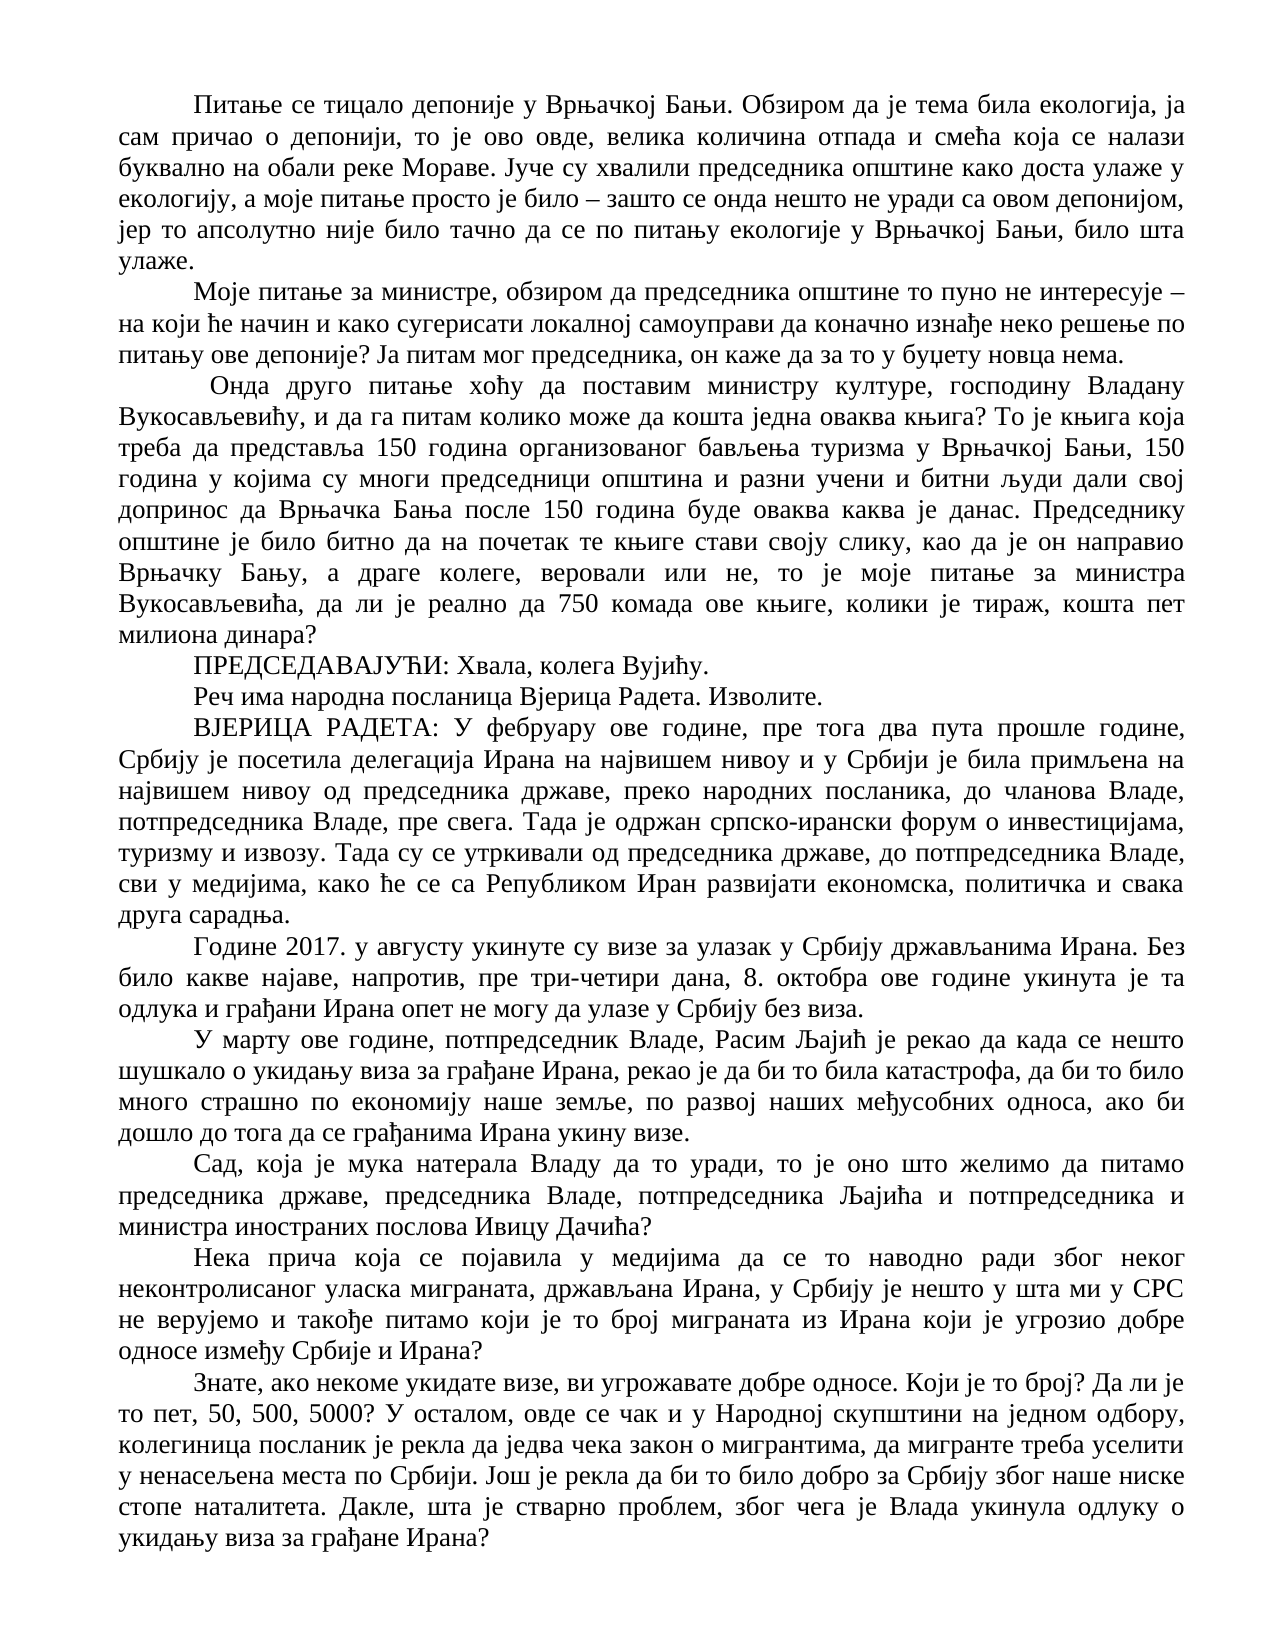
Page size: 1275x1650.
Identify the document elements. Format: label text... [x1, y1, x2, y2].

text Нека прича која се појавила у медијима да се то наводно ради због неког неконтролисаног уласка миграната, држављана Ирана, у Србију је нешто у шта ми у СРС не верујемо и такође питамо који је то број миграната из Ирана који је угрозио добре односе између Србије и Ирана? [118, 1241, 1186, 1366]
text ПРЕДСЕДАВАЈУЋИ: Хвала, колега Вујићу. [118, 649, 1186, 680]
text Године 2017. у августу укинуте су визе за улазак у Србију држављанима Ирана. Без било какве најаве, напротив, пре три-четири дана, 8. октобра ове године укинута је та одлука и грађани Ирана опет не могу да улазе у Србију без виза. [118, 929, 1186, 1023]
text Моје питање за министре, обзиром да председника општине то пуно не интересује – на који ће начин и како сугерисати локалној самоуправи да коначно изнађе неко решење по питању ове депоније? Ја питам мог председника, он каже да за то у буџету новца нема. [118, 276, 1186, 369]
text Сад, која је мука натерала Владу да то уради, то је оно што желимо да питамо председника државе, председника Владе, потпредседника Љајића и потпредседника и министра иностраних послова Ивицу Дачића? [118, 1148, 1186, 1241]
text ВЈЕРИЦА РАДЕТА: У фебруару ове године, пре тога два пута прошле године, Србију је посетила делегација Ирана на највишем нивоу и у Србији је била примљена на највишем нивоу од председника државе, преко народних посланика, до чланова Владе, потпредседника Владе, пре свега. Тада је одржан српско-ирански форум о инвестицијама, туризму и извозу. Тада су се утркивали од председника државе, до потпредседника Владе, сви у медијима, како ће се са Републиком Иран развијати економска, политичка и свака друга сарадња. [118, 712, 1186, 929]
text Реч има народна посланица Вјерица Радета. Изволите. [118, 680, 1186, 712]
text Онда друго питање хоћу да поставим министру културе, господину Владану Вукосављевићу, и да га питам колико може да кошта једна оваква књига? То је књига која треба да представља 150 година организованог бављења туризма у Врњачкој Бањи, 150 година у којима су многи председници општина и разни учени и битни људи дали свој допринос да Врњачка Бања после 150 година буде оваква каква је данас. Председнику општине је било битно да на почетак те књиге стави своју слику, као да је он направио Врњачку Бању, а драге колеге, веровали или не, то је моје питање за министра Вукосављевића, да ли је реално да 750 комада ове књиге, колики је тираж, кошта пет милиона динара? [118, 369, 1186, 649]
text У марту ове године, потпредседник Владе, Расим Љајић је рекао да када се нешто шушкало о укидању виза за грађане Ирана, рекао је да би то била катастрофа, да би то било много страшно по економију наше земље, по развој наших међусобних односа, ако би дошло до тога да се грађанима Ирана укину визе. [118, 1023, 1186, 1148]
text Питање се тицало депоније у Врњачкој Бањи. Обзиром да је тема била екологија, ја сам причао о депонији, то је ово овде, велика количина отпада и смећа која се налази буквално на обали реке Мораве. Јуче су хвалили председника општине како доста улаже у екологију, а моје питање просто је било – зашто се онда нешто не уради са овом депонијом, јер то апсолутно није било тачно да се по питању екологије у Врњачкој Бањи, било шта улаже. [118, 89, 1186, 276]
text Знате, ако некоме укидате визе, ви угрожавате добре односе. Који је то број? Да ли је то пет, 50, 500, 5000? У осталом, овде се чак и у Народној скупштини на једном одбору, колегиница посланик је рекла да једва чека закон о мигрантима, да мигранте треба уселити у ненасељена места по Србији. Још је рекла да би то било добро за Србију због наше ниске стопе наталитета. Дакле, шта је стварно проблем, због чега је Влада укинула одлуку о укидању виза за грађане Ирана? [118, 1366, 1186, 1552]
